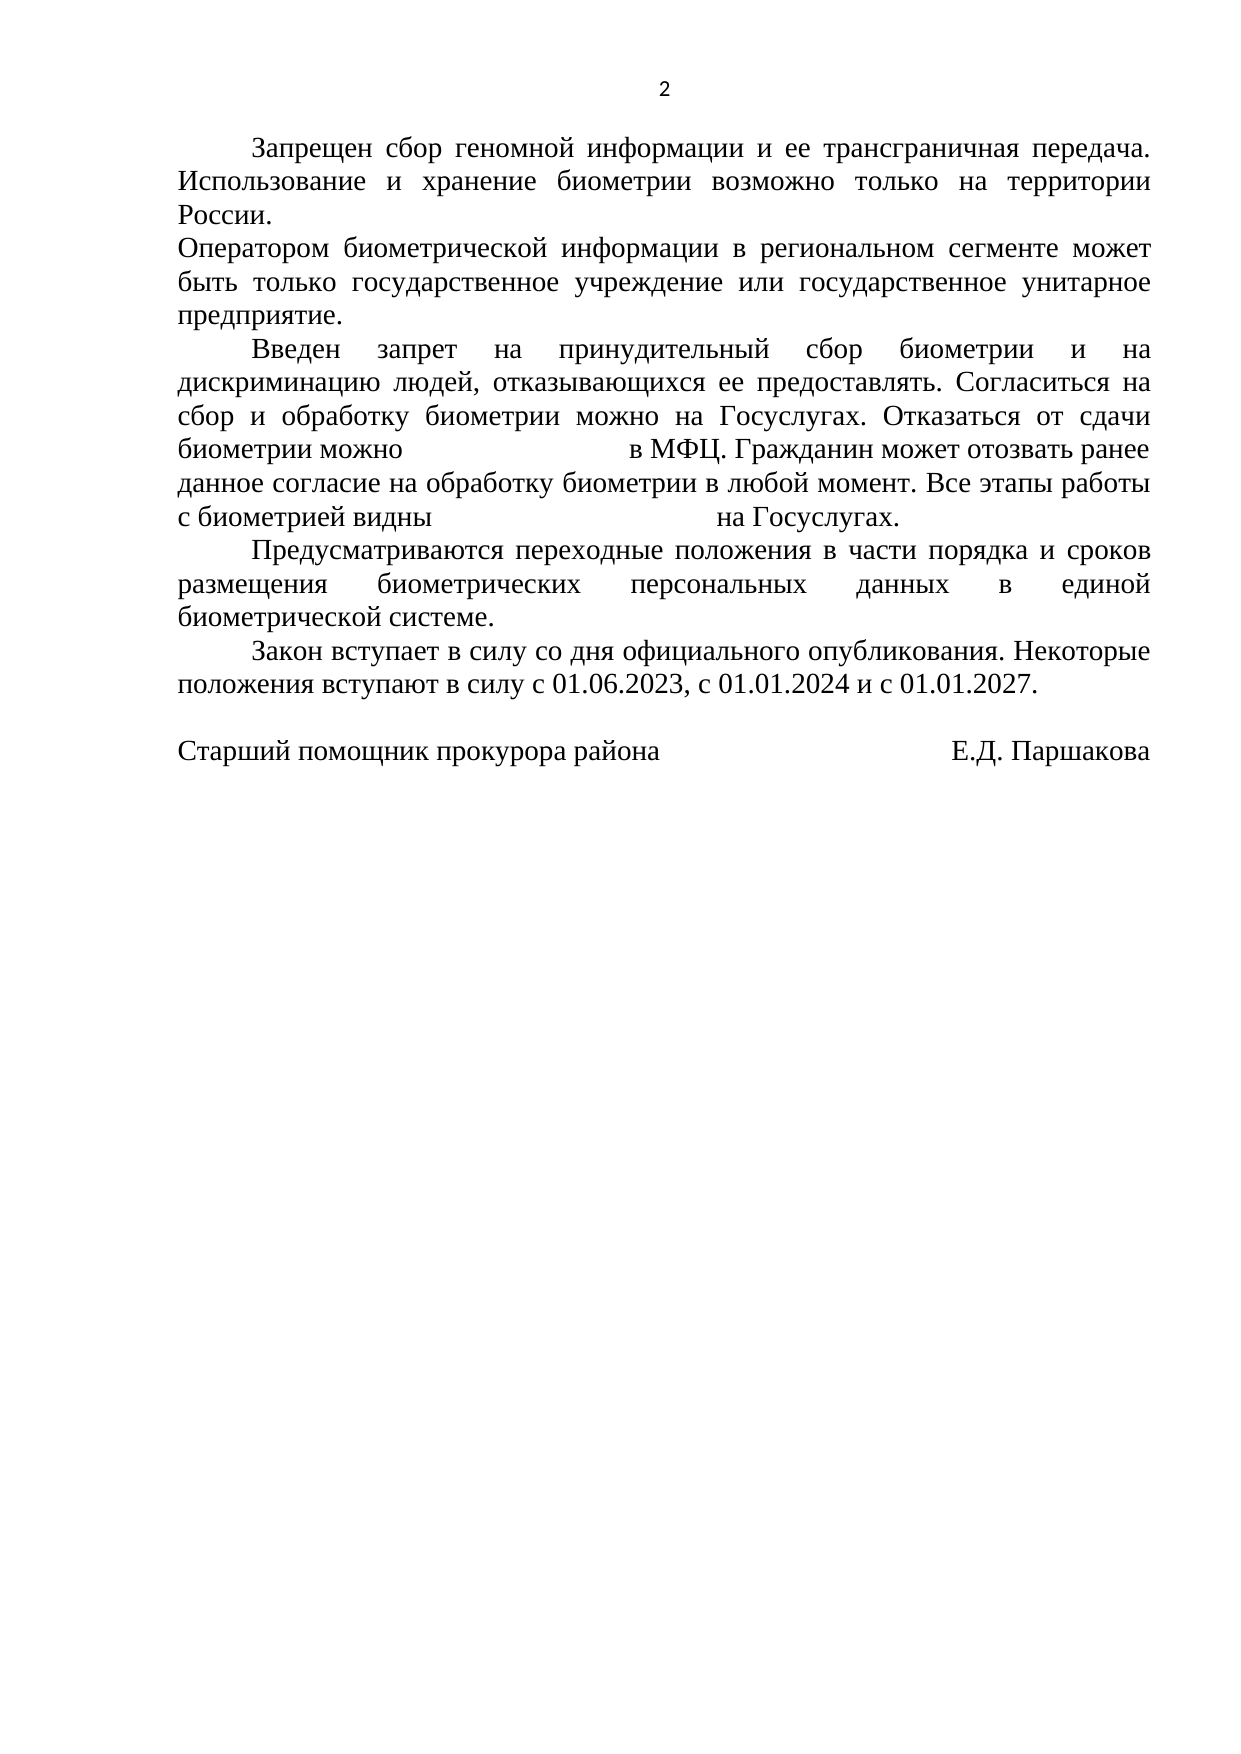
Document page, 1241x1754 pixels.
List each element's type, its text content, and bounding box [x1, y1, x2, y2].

text Старший помощник прокурора района Е.Д. Паршакова [177, 733, 1152, 767]
text Оператором биометрической информации в региональном сегменте может быть только государственное учреждение или государственное унитарное предприятие. [177, 230, 1152, 331]
text Запрещен сбор геномной информации и ее трансграничная передача. Использование и хранение биометрии возможно только на территории России. [177, 130, 1152, 230]
text Закон вступает в силу со дня официального опубликования. Некоторые положения вступают в силу с 01.06.2023, с 01.01.2024 и с 01.01.2027. [177, 633, 1152, 700]
text Предусматриваются переходные положения в части порядка и сроков размещения биометрических персональных данных в единой биометрической системе. [177, 532, 1152, 633]
text Введен запрет на принудительный сбор биометрии и на дискриминацию людей, отказывающихся ее предоставлять. Согласиться на сбор и обработку биометрии можно на Госуслугах. Отказаться от сдачи биометрии можно в МФЦ. Гражданин может отозвать ранее данное согласие на обработку биометрии в любой момент. Все этапы работы с биометрией видны на Госуслугах. [177, 331, 1152, 532]
